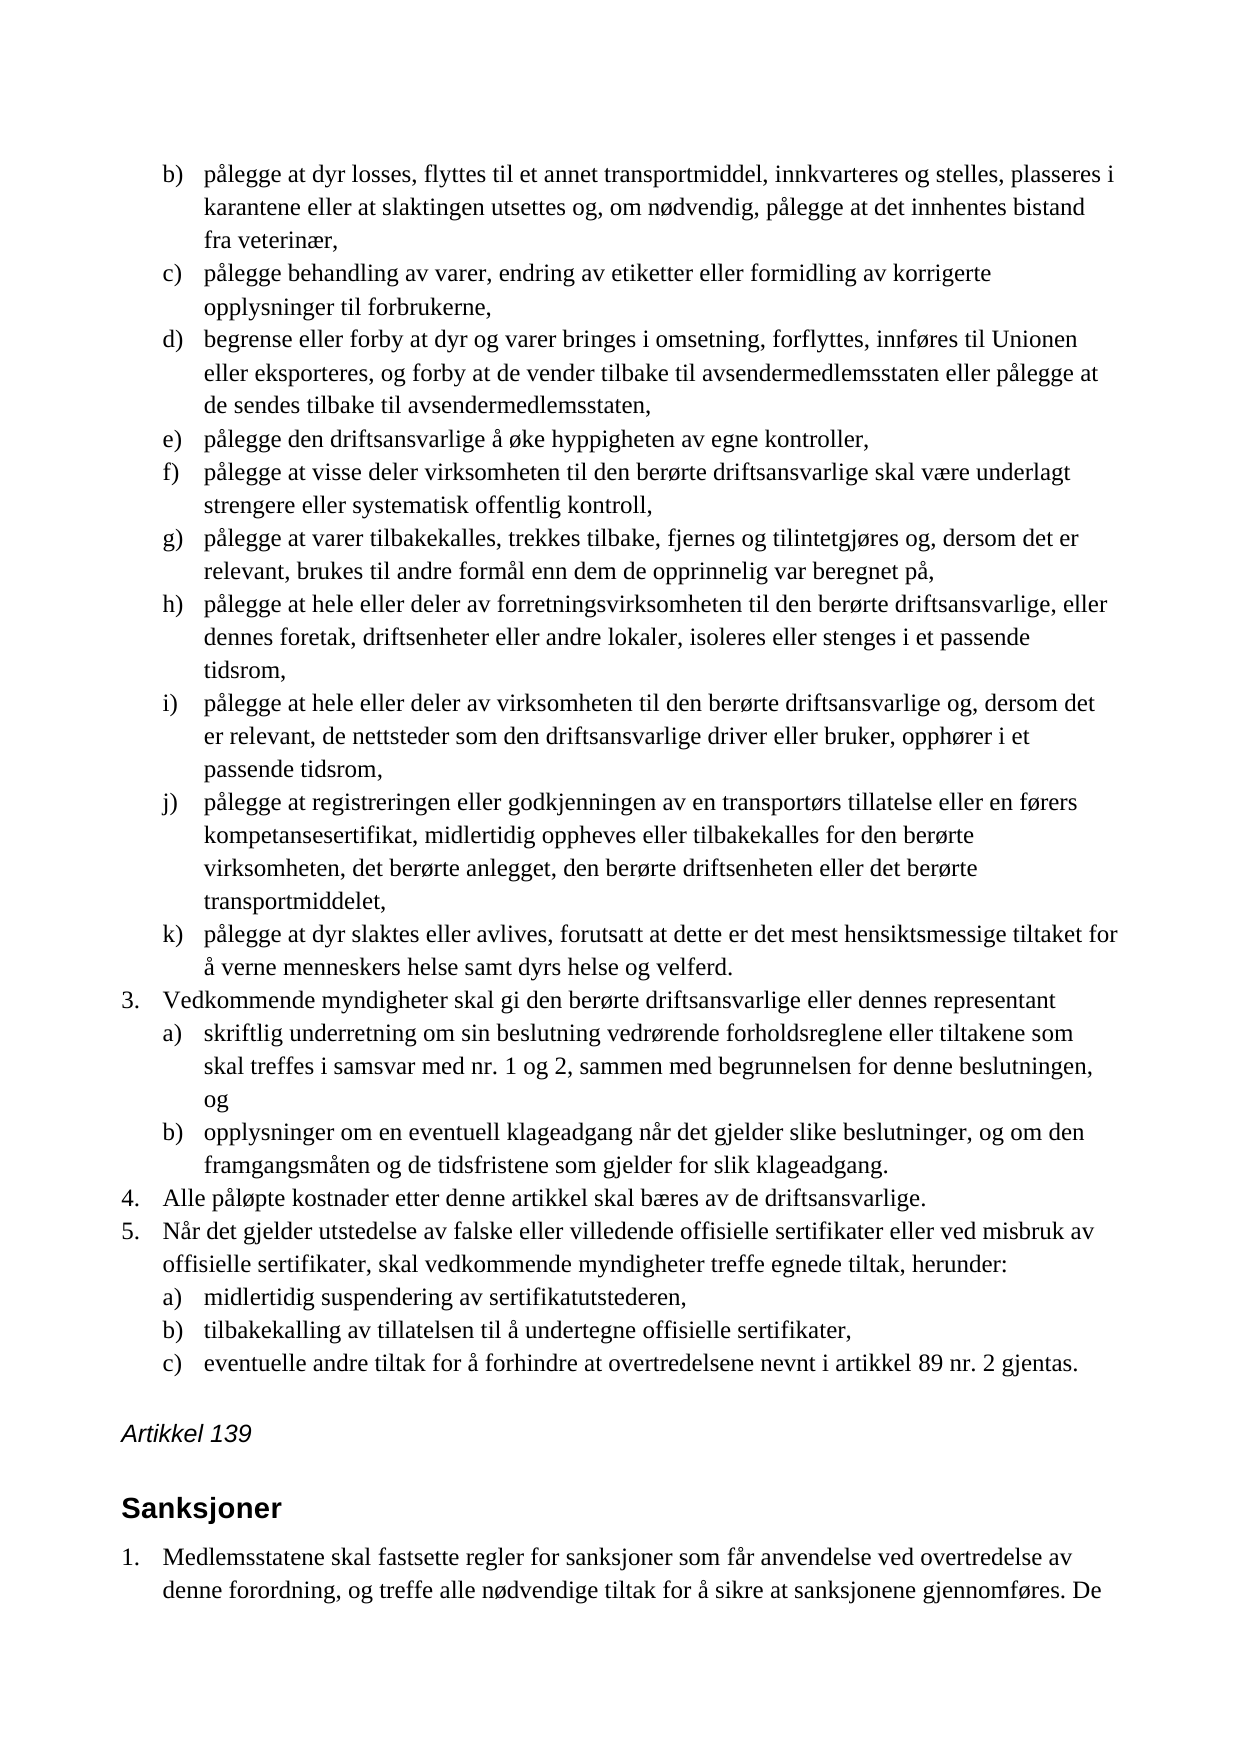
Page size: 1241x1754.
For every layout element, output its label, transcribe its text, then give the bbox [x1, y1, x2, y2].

list b) opplysninger om en eventuell klageadgang når det gjelder slike beslutninger, og om den framgangsmåten og de tidsfristene som gjelder for slik klageadgang. [162, 1117, 1119, 1179]
list k) pålegge at dyr slaktes eller avlives, forutsatt at dette er det mest hensiktsmessige tiltaket for å verne menneskers helse samt dyrs helse og velferd. [162, 919, 1119, 981]
list 5. Når det gjelder utstedelse av falske eller villedende offisielle sertifikater eller ved misbruk av offisielle sertifikater, skal vedkommende myndigheter treffe egnede tiltak, herunder: [121, 1216, 1119, 1278]
subtitle Sanksjoner [121, 1491, 1119, 1525]
list g) pålegge at varer tilbakekalles, trekkes tilbake, fjernes og tilintetgjøres og, dersom det er relevant, brukes til andre formål enn dem de opprinnelig var beregnet på, [162, 523, 1119, 584]
list j) pålegge at registreringen eller godkjenningen av en transportørs tillatelse eller en førers kompetansesertifikat, midlertidig oppheves eller tilbakekalles for den berørte virksomheten, det berørte anlegget, den berørte driftsenheten eller det berørte transportmiddelet, [162, 787, 1119, 915]
list b) tilbakekalling av tillatelsen til å undertegne offisielle sertifikater, [162, 1315, 1119, 1344]
list c) eventuelle andre tiltak for å forhindre at overtredelsene nevnt i artikkel 89 nr. 2 gjentas. [162, 1348, 1119, 1377]
list e) pålegge den driftsansvarlige å øke hyppigheten av egne kontroller, [162, 424, 1119, 452]
list f) pålegge at visse deler virksomheten til den berørte driftsansvarlige skal være underlagt strengere eller systematisk offentlig kontroll, [162, 457, 1119, 518]
list b) pålegge at dyr losses, flyttes til et annet transportmiddel, innkvarteres og stelles, plasseres i karantene eller at slaktingen utsettes og, om nødvendig, pålegge at det innhentes bistand fra veterinær, [162, 159, 1119, 254]
list h) pålegge at hele eller deler av forretningsvirksomheten til den berørte driftsansvarlige, eller dennes foretak, driftsenheter eller andre lokaler, isoleres eller stenges i et passende tidsrom, [162, 589, 1119, 683]
list i) pålegge at hele eller deler av virksomheten til den berørte driftsansvarlige og, dersom det er relevant, de nettsteder som den driftsansvarlige driver eller bruker, opphører i et passende tidsrom, [162, 688, 1119, 783]
list 4. Alle påløpte kostnader etter denne artikkel skal bæres av de driftsansvarlige. [121, 1183, 1119, 1212]
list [121, 1542, 1119, 1604]
text Artikkel 139 [121, 1419, 1119, 1447]
list a) skriftlig underretning om sin beslutning vedrørende forholdsreglene eller tiltakene som skal treffes i samsvar med nr. 1 og 2, sammen med begrunnelsen for denne beslutningen, og [162, 1018, 1119, 1113]
list d) begrense eller forby at dyr og varer bringes i omsetning, forflyttes, innføres til Unionen eller eksporteres, og forby at de vender tilbake til avsendermedlemsstaten eller pålegge at de sendes tilbake til avsendermedlemsstaten, [162, 324, 1119, 419]
list 3. Vedkommende myndigheter skal gi den berørte driftsansvarlige eller dennes representant [121, 985, 1119, 1014]
list c) pålegge behandling av varer, endring av etiketter eller formidling av korrigerte opplysninger til forbrukerne, [162, 258, 1119, 320]
list a) midlertidig suspendering av sertifikatutstederen, [162, 1282, 1119, 1311]
